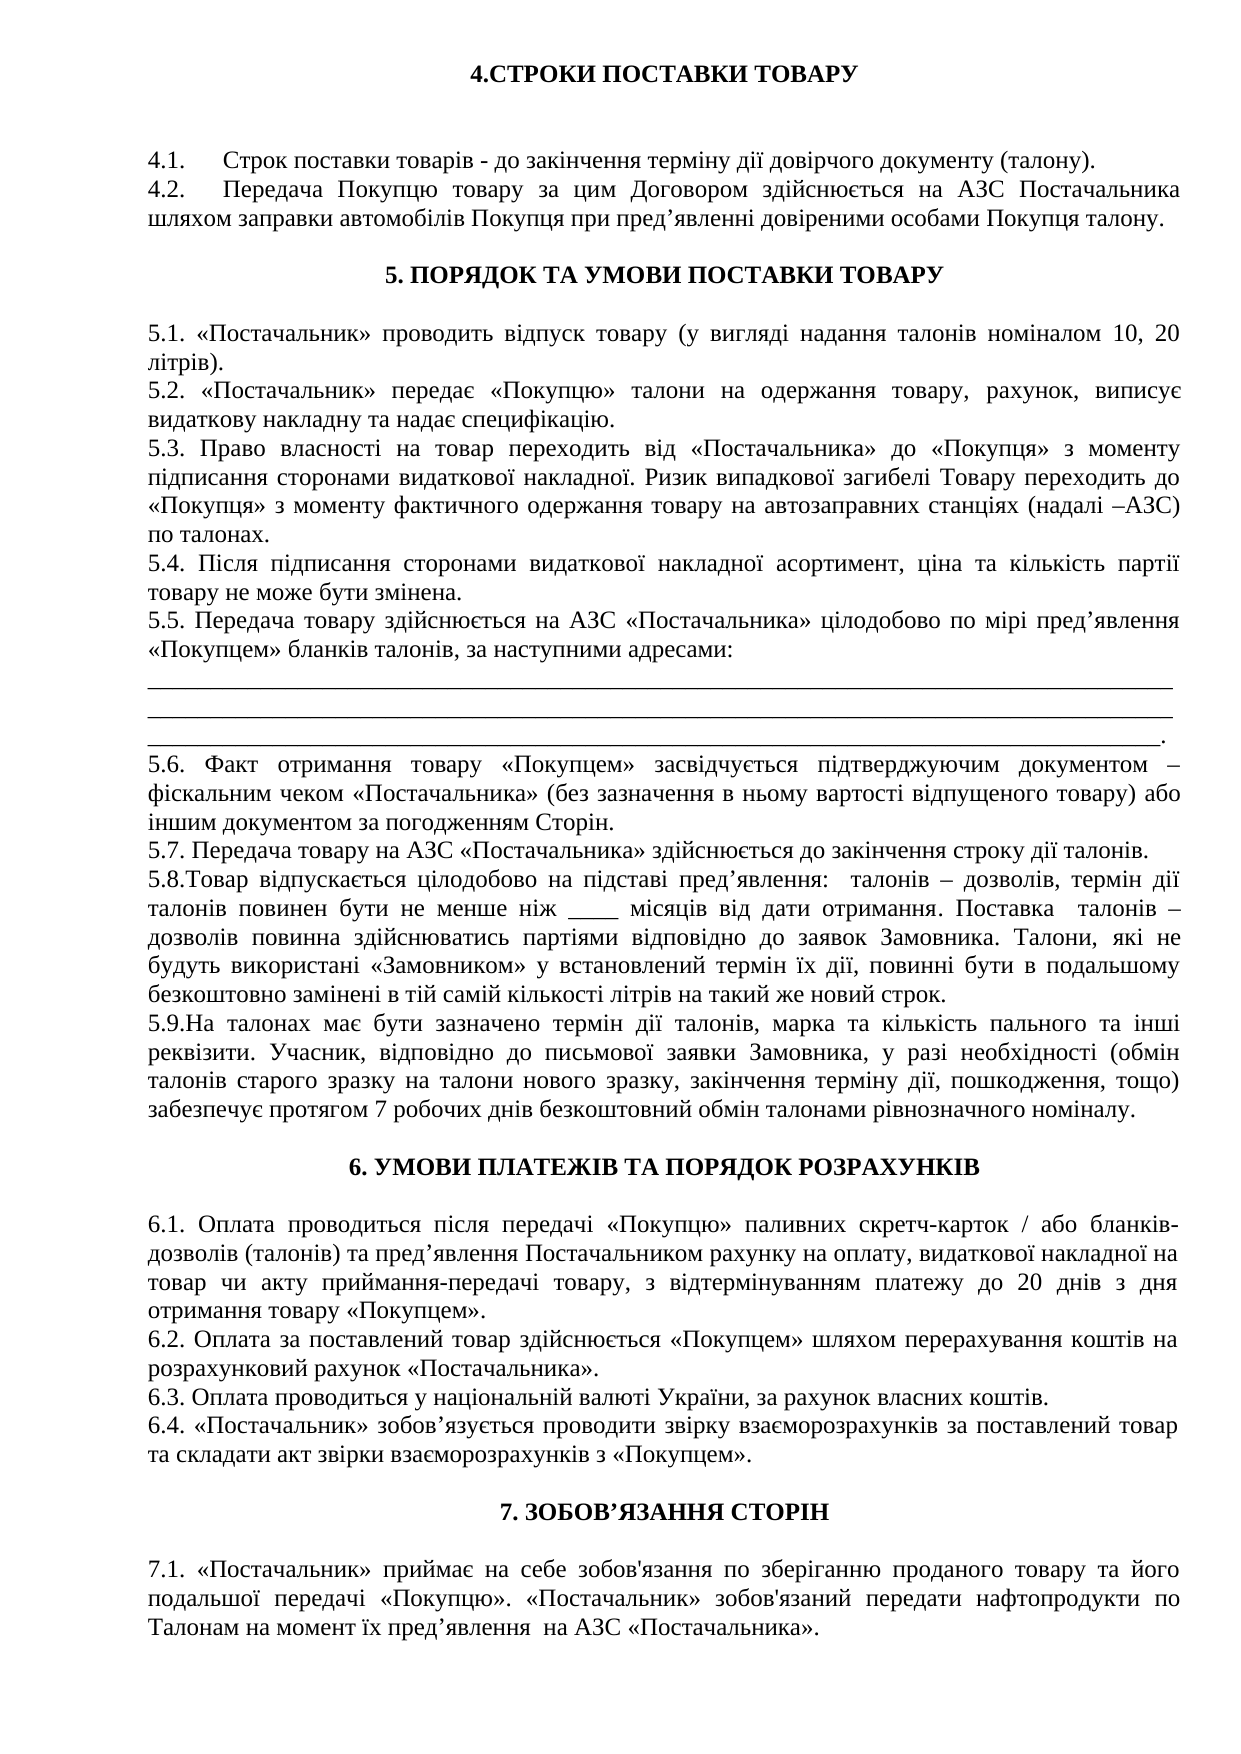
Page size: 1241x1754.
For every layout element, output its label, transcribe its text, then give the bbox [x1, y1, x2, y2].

text 5.2. «Постачальник» передає «Покупцю» талони на одержання товару, рахунок, виписує видаткову накладну та надає специфікацію. [148, 375, 1181, 433]
text 6.2. Оплата за поставлений товар здійснюється «Покупцем» шляхом перерахування коштів на розрахунковий рахунок «Постачальника». [148, 1324, 1179, 1382]
text _________________________________________________________________________________. [148, 720, 1181, 749]
text 7. ЗОБОВ’ЯЗАННЯ СТОРІН [148, 1497, 1181, 1525]
text 5. ПОРЯДОК ТА УМОВИ ПОСТАВКИ ТОВАРУ [148, 260, 1181, 289]
text ____________________________________________________________________________________________________________________________________________________________________ [148, 663, 1181, 720]
text 4.1. Строк поставки товарів - до закінчення терміну дії довірчого документу (талону). [148, 145, 1181, 174]
text 5.9.На талонах має бути зазначено термін дії талонів, марка та кількість пального та інші реквізити. Учасник, відповідно до письмової заявки Замовника, у разі необхідності (обмін талонів старого зразку на талони нового зразку, закінчення терміну дії, пошкодження, тощо) забезпечує протягом 7 робочих днів безкоштовний обмін талонами рівнозначного номіналу. [148, 1008, 1181, 1123]
text 5.4. Після підписання сторонами видаткової накладної асортимент, ціна та кількість партії товару не може бути змінена. [148, 548, 1181, 605]
text 6.4. «Постачальник» зобов’язується проводити звірку взаєморозрахунків за поставлений товар та складати акт звірки взаєморозрахунків з «Покупцем». [148, 1410, 1179, 1468]
text 6.1. Оплата проводиться після передачі «Покупцю» паливних скретч-карток / або бланків-дозволів (талонів) та пред’явлення Постачальником рахунку на оплату, видаткової накладної на товар чи акту приймання-передачі товару, з відтермінуванням платежу до 20 днів з дня отримання товару «Покупцем». [148, 1209, 1179, 1324]
text 6. УМОВИ ПЛАТЕЖІВ ТА ПОРЯДОК РОЗРАХУНКІВ [148, 1152, 1181, 1180]
text 5.8.Товар відпускається цілодобово на підставі пред’явлення: талонів – дозволів, термін дії талонів повинен бути не менше ніж ____ місяців від дати отримання. Поставка талонів – дозволів повинна здійснюватись партіями відповідно до заявок Замовника. Талони, які не будуть використані «Замовником» у встановлений термін їх дії, повинні бути в подальшому безкоштовно замінені в тій самій кількості літрів на такий же новий строк. [148, 864, 1181, 1008]
text 4.2. Передача Покупцю товару за цим Договором здійснюється на АЗС Постачальника шляхом заправки автомобілів Покупця при пред’явленні довіреними особами Покупця талону. [148, 174, 1181, 232]
text 5.7. Передача товару на АЗС «Постачальника» здійснюється до закінчення строку дії талонів. [148, 835, 1181, 864]
text 5.6. Факт отримання товару «Покупцем» засвідчується підтверджуючим документом – фіскальним чеком «Постачальника» (без зазначення в ньому вартості відпущеного товару) або іншим документом за погодженням Сторін. [148, 749, 1181, 835]
text 5.3. Право власності на товар переходить від «Постачальника» до «Покупця» з моменту підписання сторонами видаткової накладної. Ризик випадкової загибелі Товару переходить до «Покупця» з моменту фактичного одержання товару на автозаправних станціях (надалі –АЗС) по талонах. [148, 433, 1181, 548]
text 5.1. «Постачальник» проводить відпуск товару (у вигляді надання талонів номіналом 10, 20 літрів). [148, 318, 1181, 375]
text 4.СТРОКИ ПОСТАВКИ ТОВАРУ [148, 59, 1181, 88]
text 7.1. «Постачальник» приймає на себе зобов'язання по зберіганню проданого товару та його подальшої передачі «Покупцю». «Постачальник» зобов'язаний передати нафтопродукти по Талонам на момент їх пред’явлення на АЗС «Постачальника». [148, 1554, 1181, 1640]
text 5.5. Передача товару здійснюється на АЗС «Постачальника» цілодобово по мірі пред’явлення «Покупцем» бланків талонів, за наступними адресами: [148, 605, 1181, 663]
text 6.3. Оплата проводиться у національній валюті України, за рахунок власних коштів. [148, 1382, 1181, 1410]
